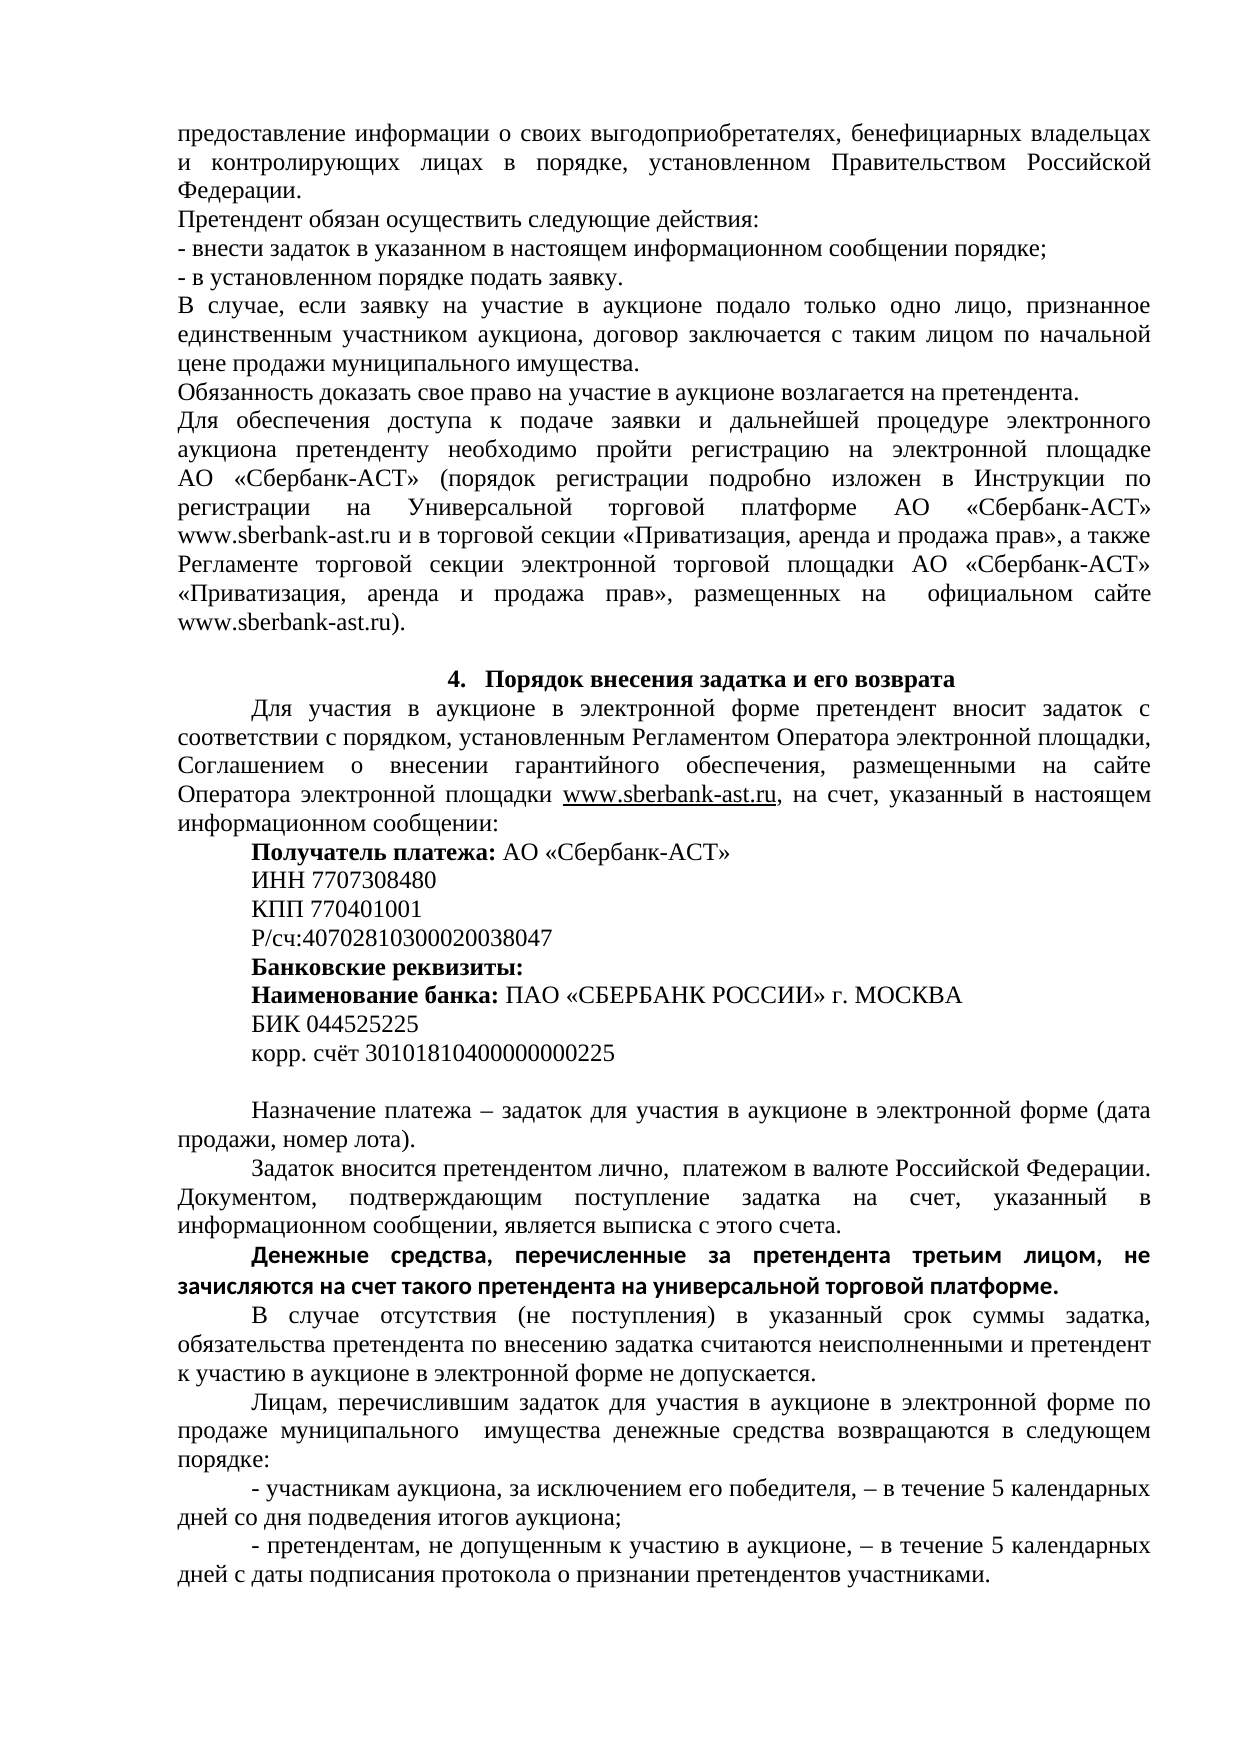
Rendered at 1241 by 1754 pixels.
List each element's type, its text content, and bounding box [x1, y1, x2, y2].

list Претендент обязан осуществить следующие действия: [177, 204, 1152, 233]
text - участникам аукциона, за исключением его победителя, – в течение 5 календарных дней со дня подведения итогов аукциона; [177, 1473, 1152, 1530]
text Получатель платежа: АО «Сбербанк-АСТ» [177, 837, 1152, 866]
text Банковские реквизиты: [177, 952, 1152, 981]
text Наименование банка: ПАО «СБЕРБАНК РОССИИ» г. МОСКВА [177, 981, 1152, 1009]
text ИНН 7707308480 [177, 866, 1152, 894]
subtitle Денежные средства, перечисленные за претендента третьим лицом, не зачисляются на счет такого претендента на универсальной торговой платформе. [177, 1239, 1152, 1300]
list Порядок внесения задатка и его возврата [251, 664, 1152, 693]
text Лицам, перечислившим задаток для участия в аукционе в электронной форме по продаже муниципального имущества денежные средства возвращаются в следующем порядке: [177, 1387, 1152, 1473]
text корр. счёт 30101810400000000225 [177, 1038, 1152, 1067]
text Для обеспечения доступа к подаче заявки и дальнейшей процедуре электронного аукциона претенденту необходимо пройти регистрацию на электронной площадке АО «Сбербанк-АСТ» (порядок регистрации подробно изложен в Инструкции по регистрации на Универсальной торговой платформе АО «Сбербанк-АСТ» www.sberbank-ast.ru и в торговой секции «Приватизация, аренда и продажа прав», а также Регламенте торговой секции электронной торговой площадки АО «Сбербанк-АСТ» «Приватизация, аренда и продажа прав», размещенных на официальном сайте www.sberbank-ast.ru). [177, 406, 1152, 636]
list - внести задаток в указанном в настоящем информационном сообщении порядке; [177, 233, 1152, 262]
text Задаток вносится претендентом лично, платежом в валюте Российской Федерации. Документом, подтверждающим поступление задатка на счет, указанный в информационном сообщении, является выписка с этого счета. [177, 1153, 1152, 1239]
list В случае, если заявку на участие в аукционе подало только одно лицо, признанное единственным участником аукциона, договор заключается с таким лицом по начальной цене продажи муниципального имущества. [177, 291, 1152, 377]
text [177, 118, 1152, 204]
text КПП 770401001 [177, 894, 1152, 923]
text Р/сч:40702810300020038047 [177, 923, 1152, 952]
text Назначение платежа – задаток для участия в аукционе в электронной форме (дата продажи, номер лота). [177, 1096, 1152, 1153]
list Обязанность доказать свое право на участие в аукционе возлагается на претендента. [177, 377, 1152, 406]
list - в установленном порядке подать заявку. [177, 262, 1152, 291]
text В случае отсутствия (не поступления) в указанный срок суммы задатка, обязательства претендента по внесению задатка считаются неисполненными и претендент к участию в аукционе в электронной форме не допускается. [177, 1300, 1152, 1387]
text БИК 044525225 [177, 1009, 1152, 1038]
text Для участия в аукционе в электронной форме претендент вносит задаток с соответствии с порядком, установленным Регламентом Оператора электронной площадки, Соглашением о внесении гарантийного обеспечения, размещенными на сайте Оператора электронной площадки www.sberbank-ast.ru, на счет, указанный в настоящем информационном сообщении: [177, 693, 1152, 837]
text - претендентам, не допущенным к участию в аукционе, – в течение 5 календарных дней с даты подписания протокола о признании претендентов участниками. [177, 1530, 1152, 1588]
